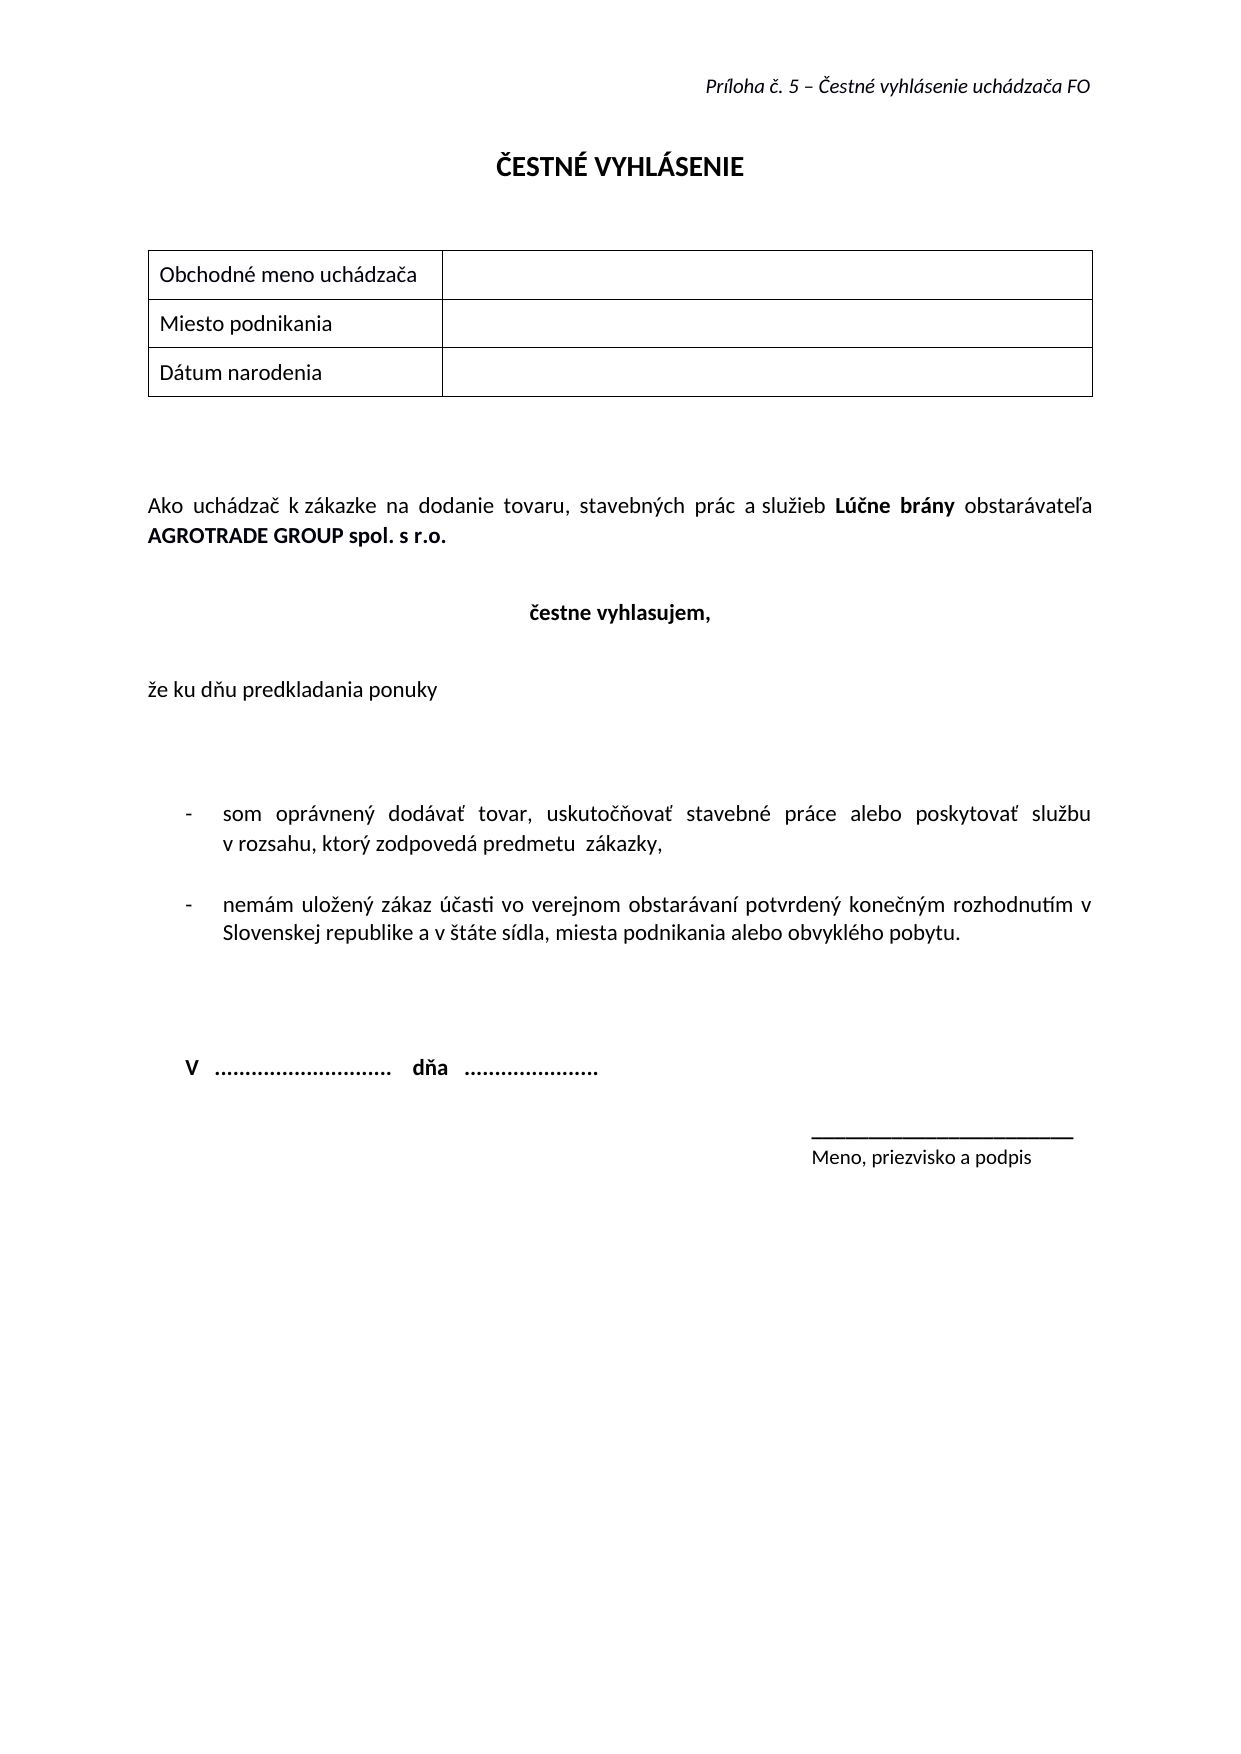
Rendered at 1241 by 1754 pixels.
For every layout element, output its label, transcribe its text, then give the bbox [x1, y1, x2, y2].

list som oprávnený dodávať tovar, uskutočňovať stavebné práce alebo poskytovať službu v rozsahu, ktorý zodpovedá predmetu zákazky, [185, 799, 1093, 857]
text Ako uchádzač k zákazke na dodanie tovaru, stavebných prác a služieb Lúčne brány obstarávateľa AGROTRADE GROUP spol. s r.o. [148, 491, 1093, 549]
text čestne vyhlasujem, [148, 598, 1093, 626]
table_header [443, 251, 1092, 298]
list nemám uložený zákaz účasti vo verejnom obstarávaní potvrdený konečným rozhodnutím v Slovenskej republike a v štáte sídla, miesta podnikania alebo obvyklého pobytu. [185, 890, 1093, 946]
table_header Obchodné meno uchádzača [149, 251, 442, 298]
list _______________________ [223, 1114, 1093, 1142]
table_cell [443, 348, 1092, 396]
table_cell Dátum narodenia [149, 348, 442, 396]
text ČESTNÉ VYHLÁSENIE [148, 148, 1093, 183]
list Meno, priezvisko a podpis [739, 1144, 1093, 1169]
text V ............................. dňa ...................... [185, 1053, 1093, 1081]
text že ku dňu predkladania ponuky [148, 675, 1093, 703]
table_cell Miesto podnikania [149, 300, 442, 347]
table_cell [443, 300, 1092, 347]
